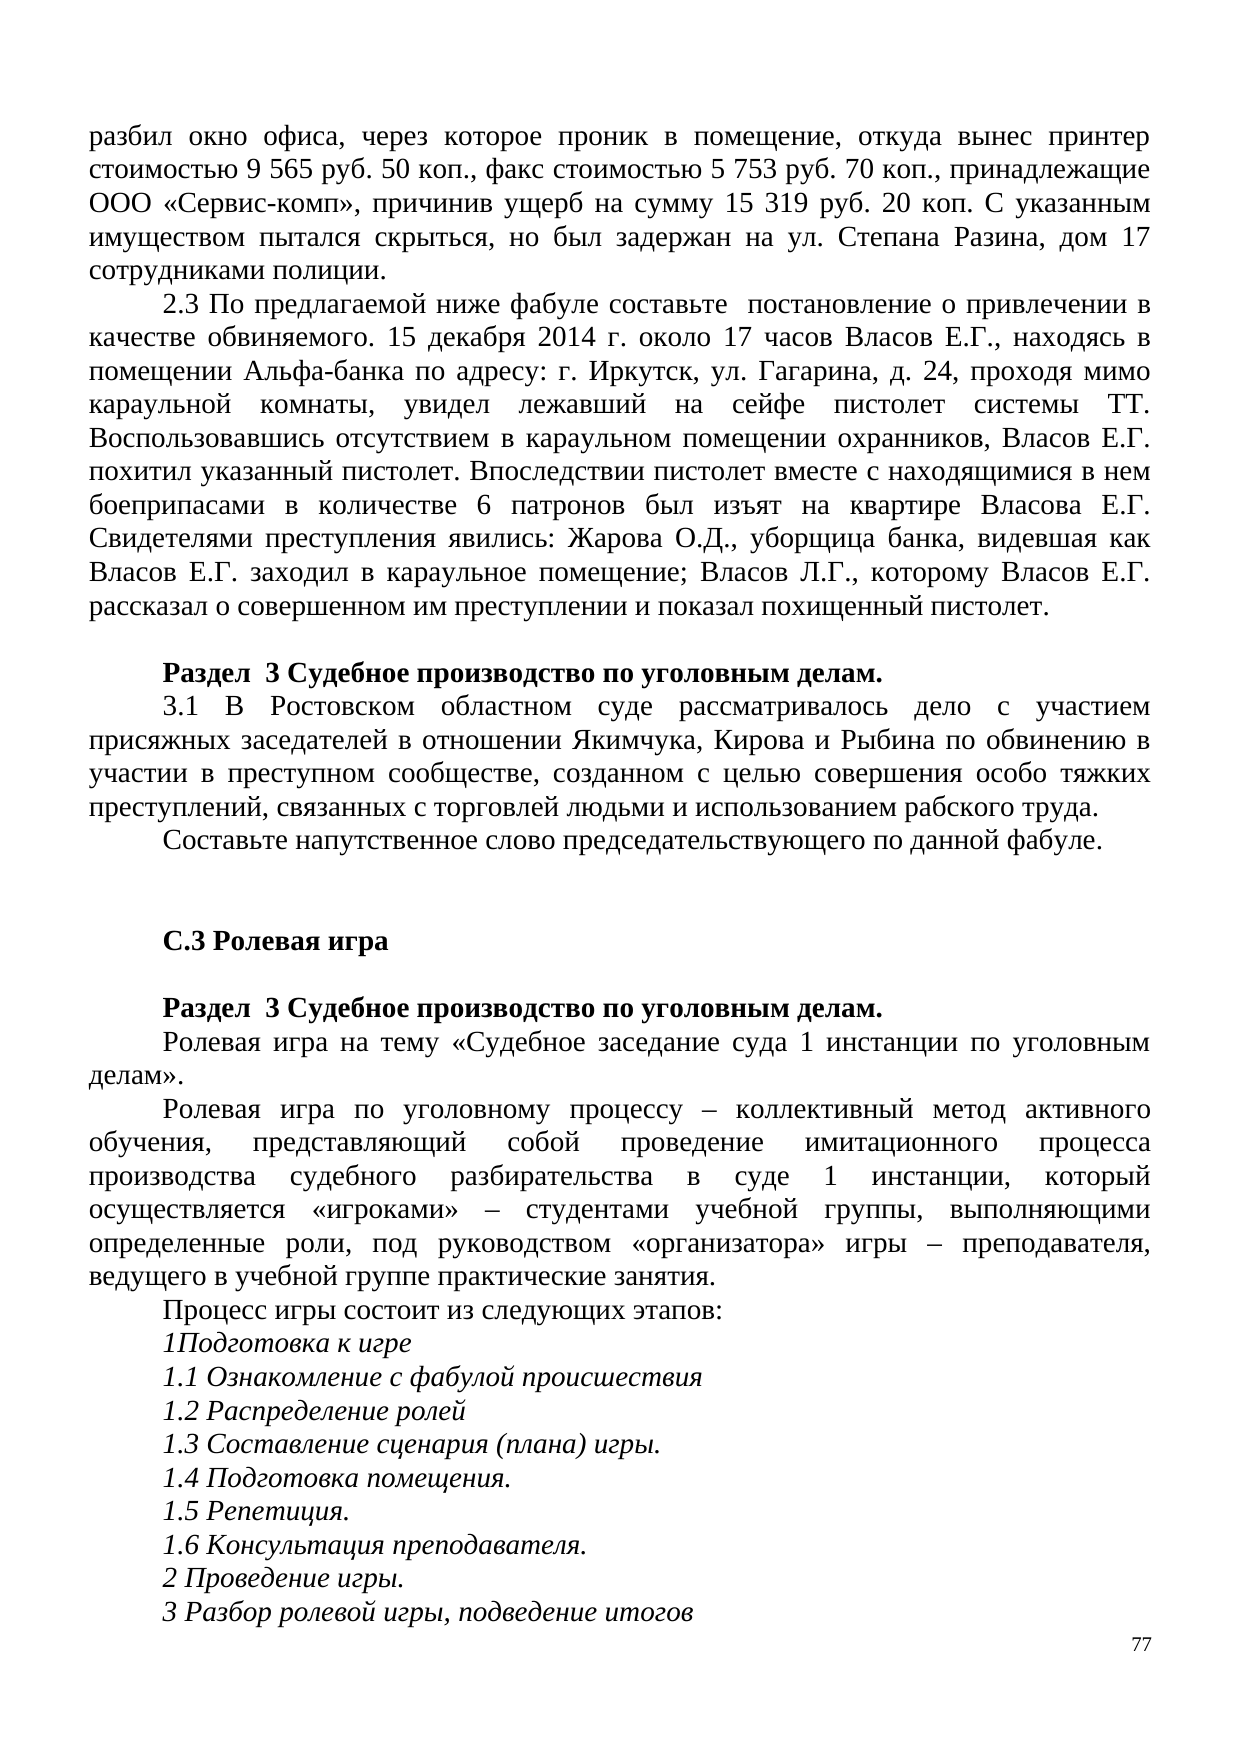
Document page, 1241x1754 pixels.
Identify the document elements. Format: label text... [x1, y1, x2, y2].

text 1.3 Составление сценария (плана) игры. [88, 1426, 1152, 1460]
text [88, 118, 1152, 286]
text 1.5 Репетиция. [88, 1493, 1152, 1527]
text 3 Разбор ролевой игры, подведение итогов [88, 1594, 1152, 1627]
text 1.4 Подготовка помещения. [88, 1460, 1152, 1493]
text Раздел 3 Судебное производство по уголовным делам. [88, 655, 1152, 688]
text Ролевая игра на тему «Судебное заседание суда 1 инстанции по уголовным делам». [88, 1024, 1152, 1091]
text 1Подготовка к игре [88, 1326, 1152, 1359]
text 1.6 Консультация преподавателя. [88, 1527, 1152, 1560]
text 2 Проведение игры. [88, 1560, 1152, 1594]
text Ролевая игра по уголовному процессу – коллективный метод активного обучения, представляющий собой проведение имитационного процесса производства судебного разбирательства в суде 1 инстанции, который осуществляется «игроками» – студентами учебной группы, выполняющими определенные роли, под руководством «организатора» игры – преподавателя, ведущего в учебной группе практические занятия. [88, 1091, 1152, 1292]
text Процесс игры состоит из следующих этапов: [88, 1292, 1152, 1326]
text С.3 Ролевая игра [88, 923, 1152, 957]
text 1.1 Ознакомление с фабулой происшествия [88, 1359, 1152, 1393]
text 2.3 По предлагаемой ниже фабуле составьте постановление о привлечении в качестве обвиняемого. 15 декабря 2014 г. около 17 часов Власов Е.Г., находясь в помещении Альфа-банка по адресу: г. Иркутск, ул. Гагарина, д. 24, проходя мимо караульной комнаты, увидел лежавший на сейфе пистолет системы ТТ. Воспользовавшись отсутствием в караульном помещении охранников, Власов Е.Г. похитил указанный пистолет. Впоследствии пистолет вместе с находящимися в нем боеприпасами в количестве 6 патронов был изъят на квартире Власова Е.Г. Свидетелями преступления явились: Жарова О.Д., уборщица банка, видевшая как Власов Е.Г. заходил в караульное помещение; Власов Л.Г., которому Власов Е.Г. рассказал о совершенном им преступлении и показал похищенный пистолет. [88, 286, 1152, 621]
text 1.2 Распределение ролей [88, 1393, 1152, 1426]
text Составьте напутственное слово председательствующего по данной фабуле. [88, 822, 1152, 856]
text 3.1 В Ростовском областном суде рассматривалось дело с участием присяжных заседателей в отношении Якимчука, Кирова и Рыбина по обвинению в участии в преступном сообществе, созданном с целью совершения особо тяжких преступлений, связанных с торговлей людьми и использованием рабского труда. [88, 688, 1152, 822]
text Раздел 3 Судебное производство по уголовным делам. [88, 990, 1152, 1024]
